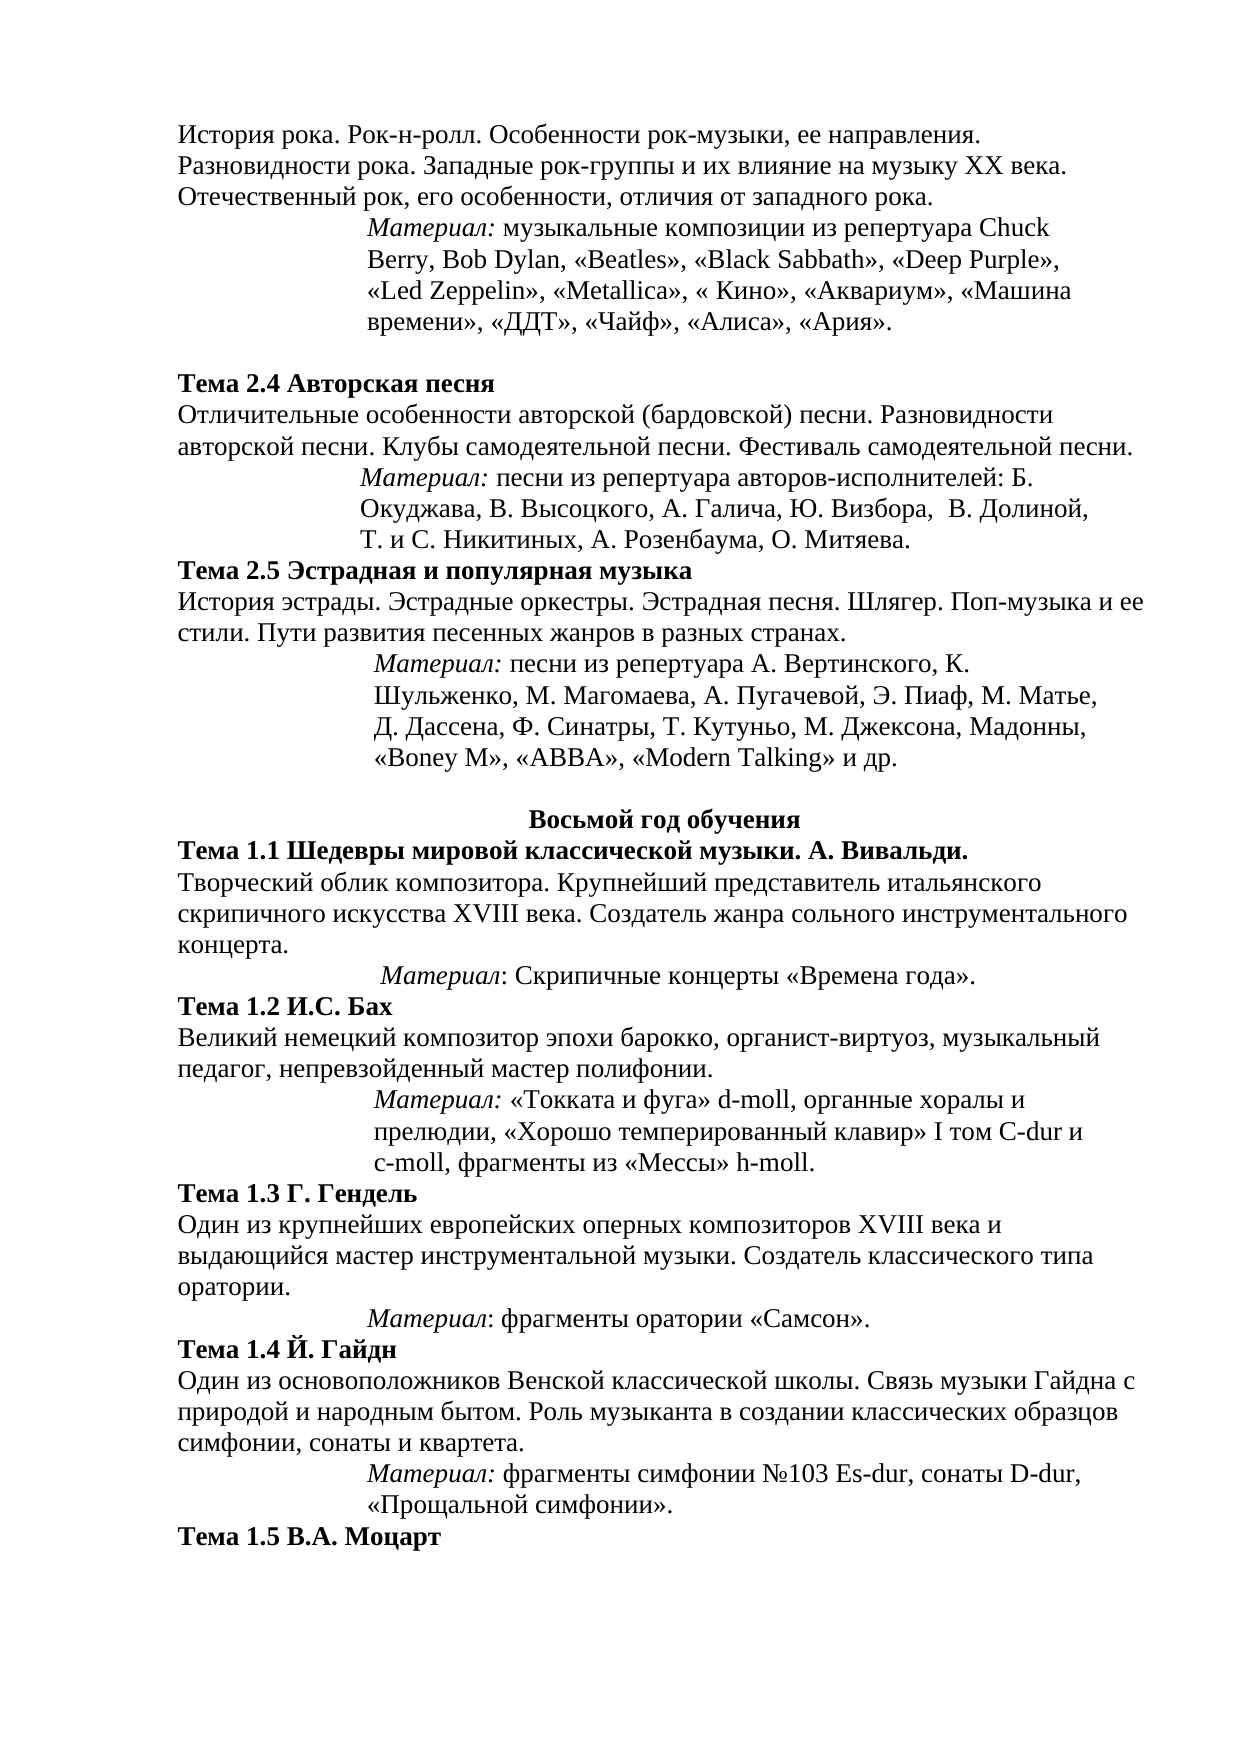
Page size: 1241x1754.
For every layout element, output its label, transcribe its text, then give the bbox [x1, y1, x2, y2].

text Материал: «Токката и фуга» d-moll, органные хоралы и [177, 1084, 1152, 1115]
text Восьмой год обучения [177, 803, 1152, 834]
text Материал: песни из репертуара А. Вертинского, К. [177, 648, 1152, 679]
text Т. и С. Никитиных, А. Розенбаума, О. Митяева. [177, 523, 1152, 554]
text Д. Дассена, Ф. Синатры, Т. Кутуньо, М. Джексона, Мадонны, [177, 710, 1152, 741]
text Материал: песни из репертуара авторов-исполнителей: Б. [177, 461, 1152, 492]
text Шульженко, М. Магомаева, А. Пугачевой, Э. Пиаф, М. Матье, [177, 679, 1152, 710]
text Один из основоположников Венской классической школы. Связь музыки Гайдна с природой и народным бытом. Роль музыканта в создании классических образцов симфонии, сонаты и квартета. [177, 1364, 1152, 1457]
text Тема 1.1 Шедевры мировой классической музыки. А. Вивальди. [177, 834, 1152, 866]
text прелюдии, «Хорошо темперированный клавир» I том C-dur и [177, 1115, 1152, 1146]
text Материал: музыкальные композиции из репертуара Chuck [177, 212, 1152, 243]
text «Led Zeppelin», «Metallica», « Кино», «Аквариум», «Машина [177, 274, 1152, 305]
text c-moll, фрагменты из «Мессы» h-moll. [177, 1146, 1152, 1177]
text Berry, Bob Dylan, «Beatles», «Black Sabbath», «Deep Purple», [177, 243, 1152, 274]
text Творческий облик композитора. Крупнейший представитель итальянского скрипичного искусства XVIII века. Создатель жанра сольного инструментального концерта. [177, 866, 1152, 959]
text Тема 1.2 И.С. Бах [177, 990, 1152, 1021]
text Материал: фрагменты симфонии №103 Es-dur, сонаты D-dur, [177, 1457, 1152, 1488]
text История рока. Рок-н-ролл. Особенности рок-музыки, ее направления. Разновидности рока. Западные рок-группы и их влияние на музыку XX века. Отечественный рок, его особенности, отличия от западного рока. [177, 118, 1152, 212]
text Тема 1.4 Й. Гайдн [177, 1333, 1152, 1364]
text Тема 2.5 Эстрадная и популярная музыка [177, 554, 1152, 585]
text Один из крупнейших европейских оперных композиторов XVIII века и выдающийся мастер инструментальной музыки. Создатель классического типа оратории. [177, 1208, 1152, 1302]
text Окуджава, В. Высоцкого, А. Галича, Ю. Визбора, В. Долиной, [177, 492, 1152, 523]
text «Прощальной симфонии». [177, 1488, 1152, 1520]
text Материал: фрагменты оратории «Самсон». [177, 1302, 1152, 1333]
text времени», «ДДТ», «Чайф», «Алиса», «Ария». [177, 305, 1152, 336]
text История эстрады. Эстрадные оркестры. Эстрадная песня. Шлягер. Поп-музыка и ее стили. Пути развития песенных жанров в разных странах. [177, 585, 1152, 648]
text Тема 1.3 Г. Гендель [177, 1177, 1152, 1208]
text Материал: Скрипичные концерты «Времена года». [177, 959, 1152, 990]
text Тема 2.4 Авторская песня [177, 367, 1152, 398]
text Великий немецкий композитор эпохи барокко, органист-виртуоз, музыкальный педагог, непревзойденный мастер полифонии. [177, 1021, 1152, 1084]
text «Boney M», «АВВА», «Modern Talking» и др. [177, 741, 1152, 772]
text Отличительные особенности авторской (бардовской) песни. Разновидности авторской песни. Клубы самодеятельной песни. Фестиваль самодеятельной песни. [177, 398, 1152, 461]
text Тема 1.5 В.А. Моцарт [177, 1520, 1152, 1551]
